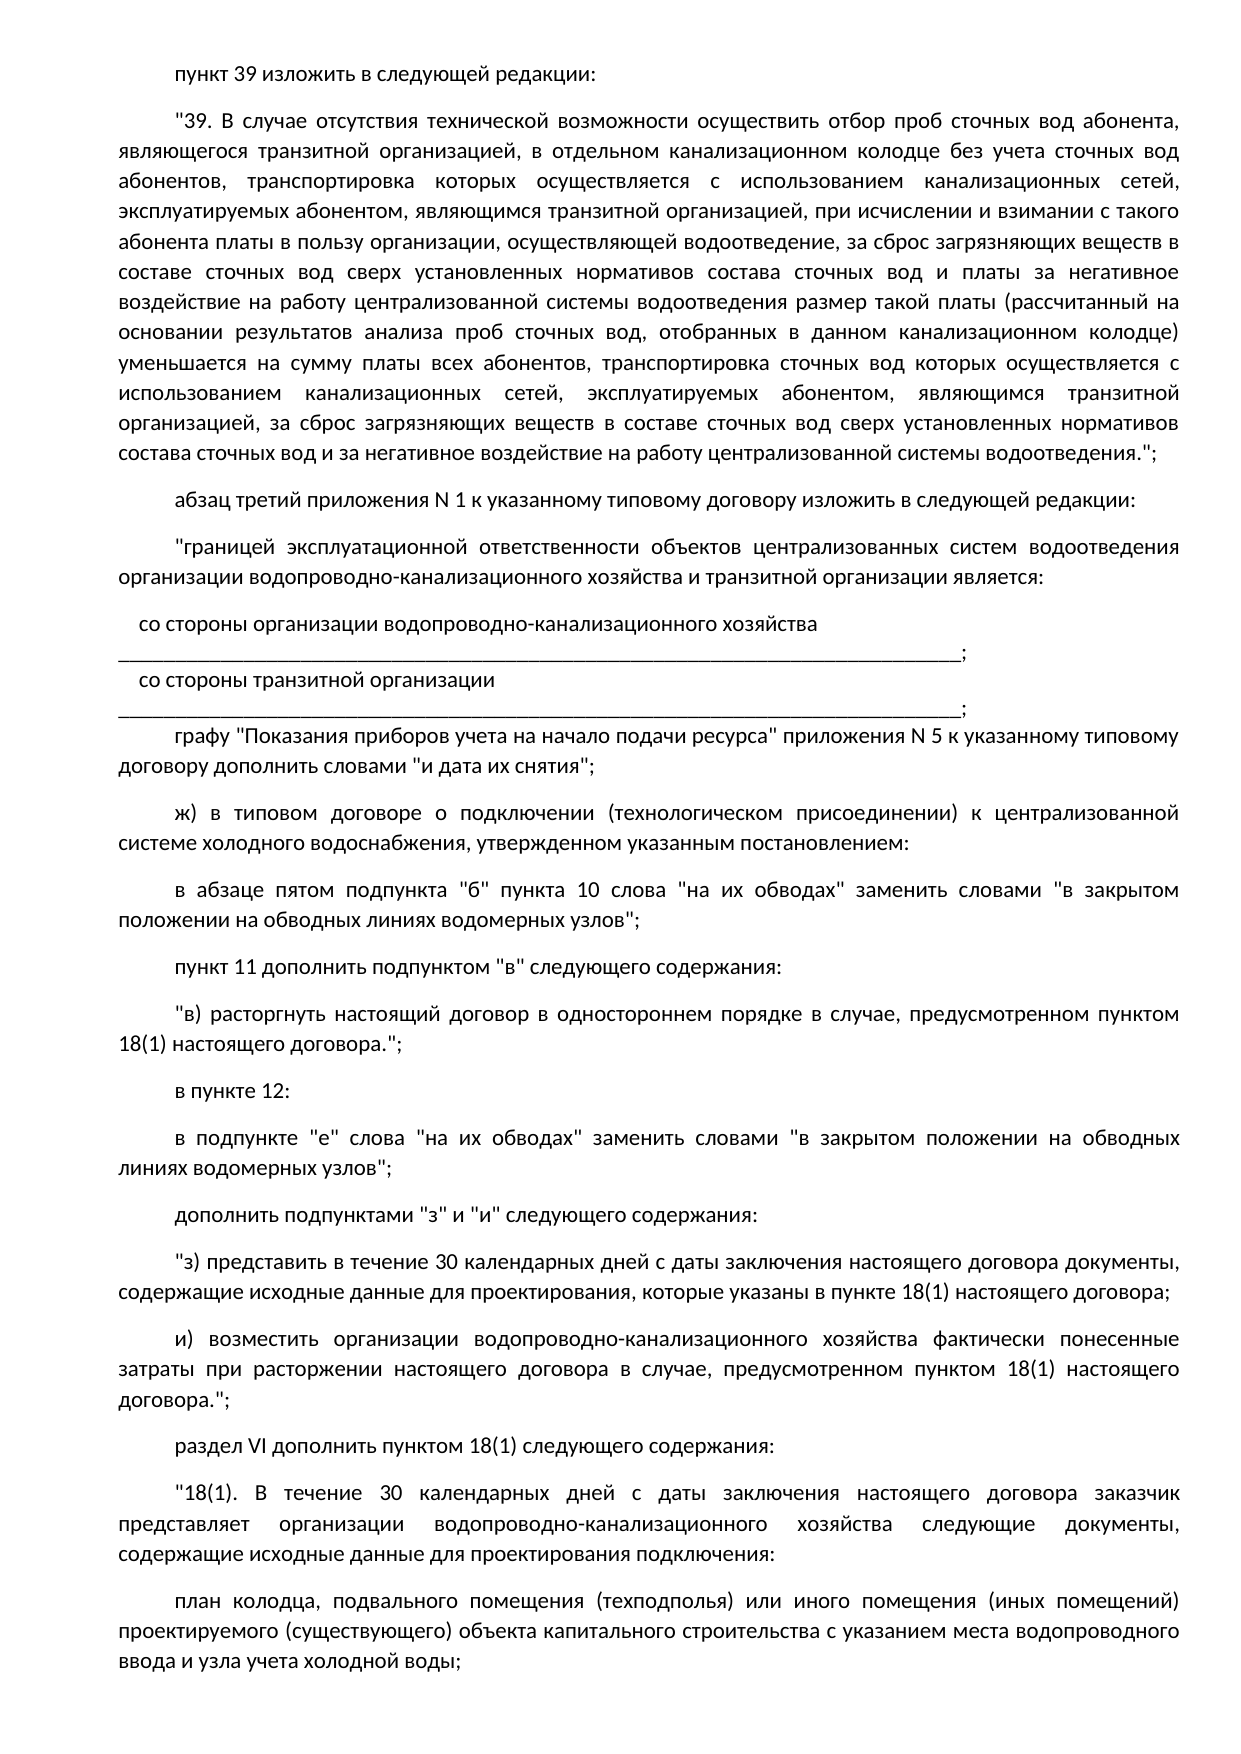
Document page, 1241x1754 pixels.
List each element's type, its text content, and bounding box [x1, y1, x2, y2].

text __________________________________________________________________________; [118, 637, 1181, 665]
text в абзаце пятом подпункта "б" пункта 10 слова "на их обводах" заменить словами "в закрытом положении на обводных линиях водомерных узлов"; [118, 875, 1181, 933]
text и) возместить организации водопроводно-канализационного хозяйства фактически понесенные затраты при расторжении настоящего договора в случае, предусмотренном пунктом 18(1) настоящего договора."; [118, 1324, 1181, 1413]
text пункт 11 дополнить подпунктом "в" следующего содержания: [118, 952, 1181, 980]
text "в) расторгнуть настоящий договор в одностороннем порядке в случае, предусмотренном пунктом 18(1) настоящего договора."; [118, 999, 1181, 1057]
text графу "Показания приборов учета на начало подачи ресурса" приложения N 5 к указанному типовому договору дополнить словами "и дата их снятия"; [118, 721, 1181, 779]
text абзац третий приложения N 1 к указанному типовому договору изложить в следующей редакции: [118, 485, 1181, 513]
text раздел VI дополнить пунктом 18(1) следующего содержания: [118, 1432, 1181, 1459]
text __________________________________________________________________________; [118, 693, 1181, 721]
text пункт 39 изложить в следующей редакции: [118, 59, 1181, 87]
text дополнить подпунктами "з" и "и" следующего содержания: [118, 1200, 1181, 1228]
text "39. В случае отсутствия технической возможности осуществить отбор проб сточных вод абонента, являющегося транзитной организацией, в отдельном канализационном колодце без учета сточных вод абонентов, транспортировка которых осуществляется с использованием канализационных сетей, эксплуатируемых абонентом, являющимся транзитной организацией, при исчислении и взимании с такого абонента платы в пользу организации, осуществляющей водоотведение, за сброс загрязняющих веществ в составе сточных вод сверх установленных нормативов состава сточных вод и платы за негативное воздействие на работу централизованной системы водоотведения размер такой платы (рассчитанный на основании результатов анализа проб сточных вод, отобранных в данном канализационном колодце) уменьшается на сумму платы всех абонентов, транспортировка сточных вод которых осуществляется с использованием канализационных сетей, эксплуатируемых абонентом, являющимся транзитной организацией, за сброс загрязняющих веществ в составе сточных вод сверх установленных нормативов состава сточных вод и за негативное воздействие на работу централизованной системы водоотведения."; [118, 106, 1181, 466]
text "границей эксплуатационной ответственности объектов централизованных систем водоотведения организации водопроводно-канализационного хозяйства и транзитной организации является: [118, 532, 1181, 590]
text со стороны организации водопроводно-канализационного хозяйства [118, 609, 1181, 637]
text ж) в типовом договоре о подключении (технологическом присоединении) к централизованной системе холодного водоснабжения, утвержденном указанным постановлением: [118, 798, 1181, 856]
text "18(1). В течение 30 календарных дней с даты заключения настоящего договора заказчик представляет организации водопроводно-канализационного хозяйства следующие документы, содержащие исходные данные для проектирования подключения: [118, 1478, 1181, 1567]
text план колодца, подвального помещения (техподполья) или иного помещения (иных помещений) проектируемого (существующего) объекта капитального строительства с указанием места водопроводного ввода и узла учета холодной воды; [118, 1586, 1181, 1674]
text в пункте 12: [118, 1076, 1181, 1104]
text в подпункте "е" слова "на их обводах" заменить словами "в закрытом положении на обводных линиях водомерных узлов"; [118, 1123, 1181, 1181]
text "з) представить в течение 30 календарных дней с даты заключения настоящего договора документы, содержащие исходные данные для проектирования, которые указаны в пункте 18(1) настоящего договора; [118, 1247, 1181, 1305]
text со стороны транзитной организации [118, 665, 1181, 693]
